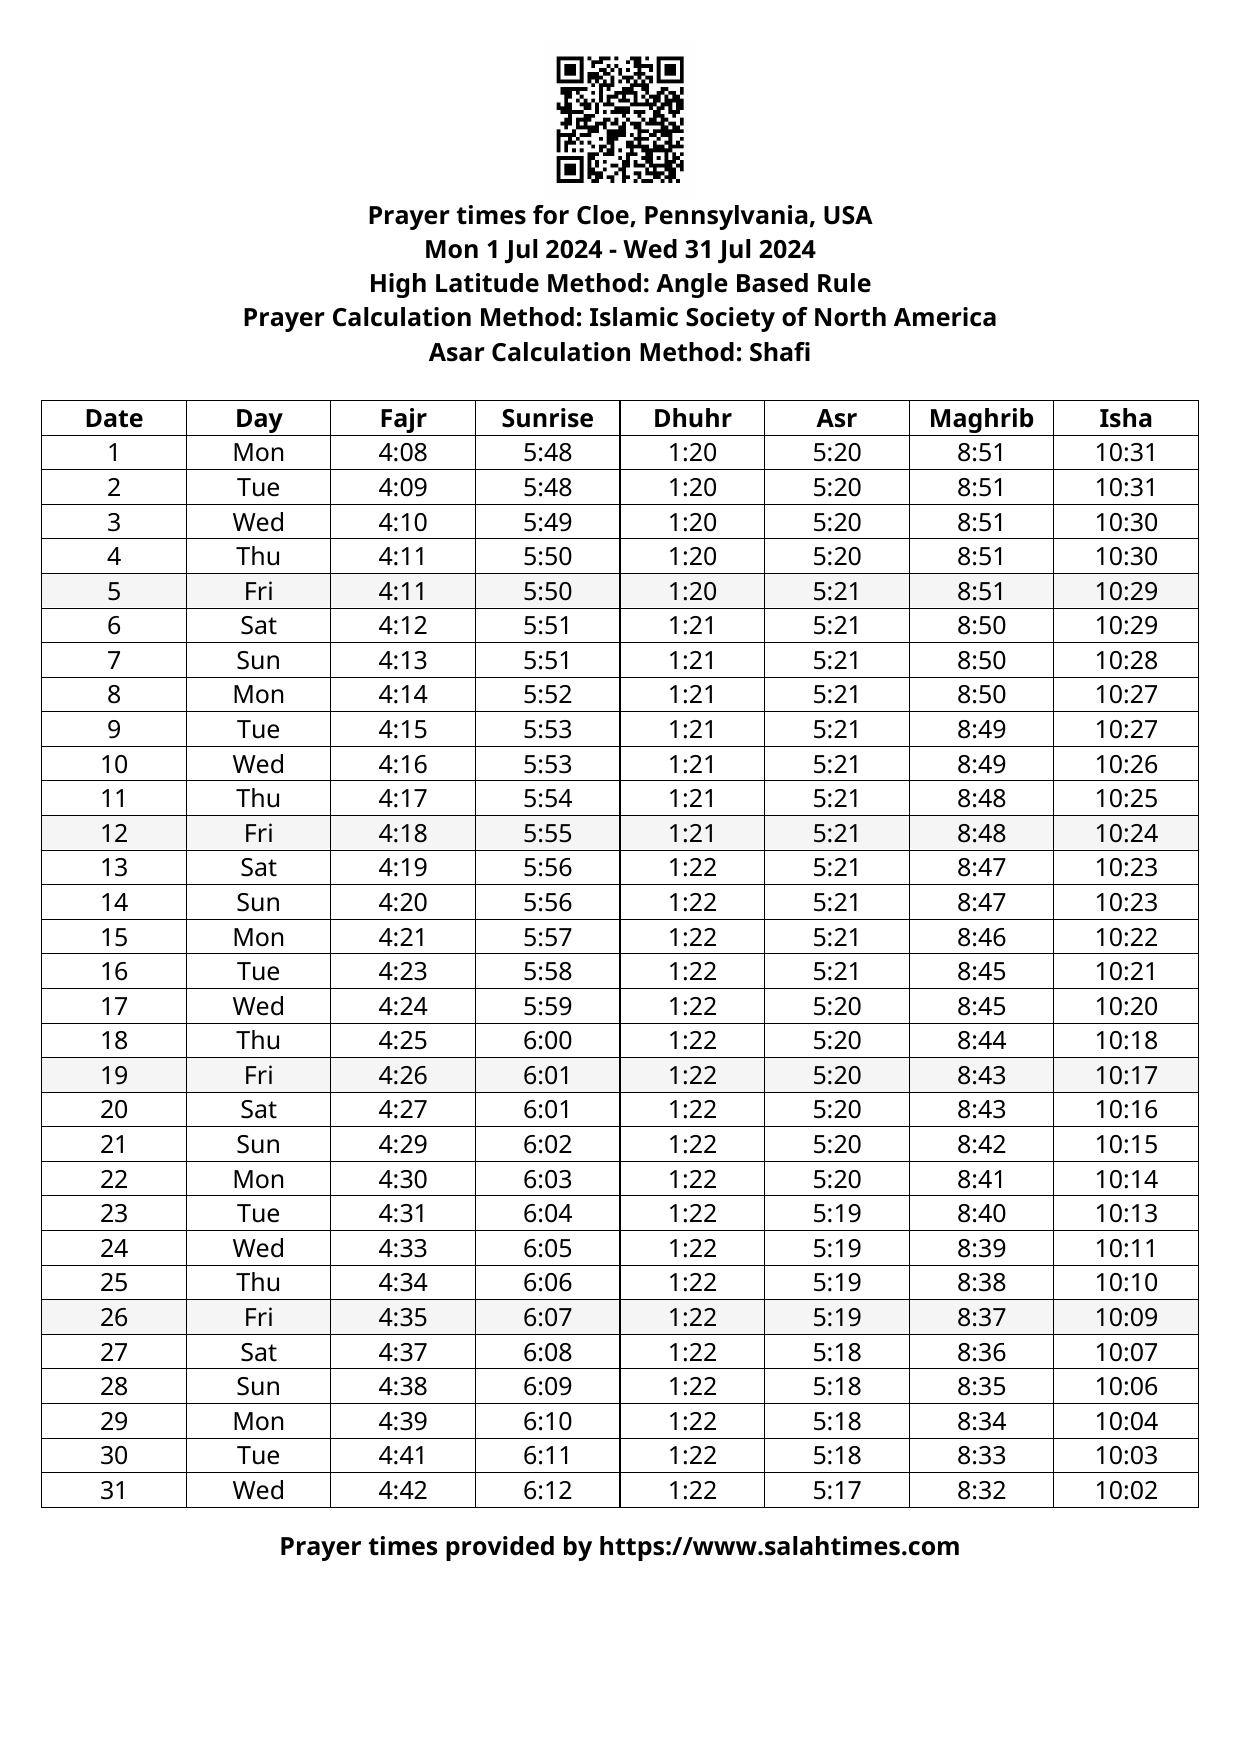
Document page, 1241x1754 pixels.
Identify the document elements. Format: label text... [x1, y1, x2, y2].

table_cell Wed [187, 1231, 330, 1264]
table_cell 1:20 [621, 574, 764, 607]
table_cell 5:21 [765, 851, 909, 884]
table_cell 17 [42, 989, 186, 1022]
table_cell 5:21 [765, 920, 909, 953]
table_cell 1:21 [621, 678, 764, 711]
table_header Fajr [331, 401, 475, 434]
table_cell 5:51 [476, 609, 619, 642]
table_cell 20 [42, 1093, 186, 1126]
table_cell 8:51 [910, 470, 1053, 504]
table_cell 25 [42, 1266, 186, 1299]
table_cell 6 [42, 609, 186, 642]
table_cell 4:24 [331, 989, 475, 1022]
table_cell 5:17 [765, 1473, 909, 1507]
table_cell 5:21 [765, 816, 909, 849]
table_cell 10:22 [1054, 920, 1198, 953]
table_cell 4:42 [331, 1473, 475, 1507]
table_cell 1:21 [621, 781, 764, 815]
table_cell 1:22 [621, 1058, 764, 1092]
table_cell Tue [187, 1196, 330, 1230]
table_cell 1:22 [621, 1162, 764, 1195]
table_cell 26 [42, 1300, 186, 1334]
table_cell 10:20 [1054, 989, 1198, 1022]
table_cell 5:54 [476, 781, 619, 815]
table_cell 23 [42, 1196, 186, 1230]
table_cell 4 [42, 539, 186, 573]
table_cell 16 [42, 954, 186, 988]
table_cell 31 [42, 1473, 186, 1507]
text Mon 1 Jul 2024 - Wed 31 Jul 2024 [42, 232, 1198, 266]
table_cell Thu [187, 539, 330, 573]
table_cell 1:20 [621, 505, 764, 538]
table_cell 6:03 [476, 1162, 619, 1195]
table_cell 1:21 [621, 712, 764, 746]
table_cell 5:20 [765, 539, 909, 573]
table_cell 5:20 [765, 505, 909, 538]
text Prayer times for Cloe, Pennsylvania, USA [42, 198, 1198, 232]
table_header Isha [1054, 401, 1198, 434]
table_cell Wed [187, 989, 330, 1022]
table_cell 10:16 [1054, 1093, 1198, 1126]
table_cell 10:18 [1054, 1024, 1198, 1057]
table_cell 1 [42, 436, 186, 469]
table_cell 29 [42, 1404, 186, 1437]
table_cell 4:38 [331, 1369, 475, 1403]
table_cell 6:06 [476, 1266, 619, 1299]
table_cell 5:21 [765, 609, 909, 642]
table_cell 10:30 [1054, 539, 1198, 573]
table_cell 5:53 [476, 747, 619, 780]
table_cell 5:21 [765, 643, 909, 677]
table_cell 5:52 [476, 678, 619, 711]
table_header Asr [765, 401, 909, 434]
table_cell 7 [42, 643, 186, 677]
table_cell 10:23 [1054, 885, 1198, 919]
table_cell 5:18 [765, 1404, 909, 1437]
table_cell 5:21 [765, 885, 909, 919]
table_cell 8:50 [910, 678, 1053, 711]
table_cell 6:00 [476, 1024, 619, 1057]
table_cell Fri [187, 574, 330, 607]
table_cell 10:31 [1054, 470, 1198, 504]
table_cell 6:08 [476, 1335, 619, 1368]
table_cell 4:37 [331, 1335, 475, 1368]
table_cell 6:01 [476, 1058, 619, 1092]
table_cell 5:21 [765, 678, 909, 711]
table_cell 12 [42, 816, 186, 849]
table_cell 10:30 [1054, 505, 1198, 538]
table_cell 5:48 [476, 470, 619, 504]
table_cell 8:48 [910, 781, 1053, 815]
table_cell 1:20 [621, 436, 764, 469]
table_cell 13 [42, 851, 186, 884]
table_cell 8:45 [910, 954, 1053, 988]
table_cell 10:07 [1054, 1335, 1198, 1368]
table_cell 1:22 [621, 1300, 764, 1334]
table_cell 6:10 [476, 1404, 619, 1437]
table_cell 8:33 [910, 1439, 1053, 1472]
table_cell Sat [187, 1093, 330, 1126]
table_cell Sun [187, 885, 330, 919]
table_cell 5:20 [765, 1024, 909, 1057]
table_cell 5:19 [765, 1231, 909, 1264]
table_cell 11 [42, 781, 186, 815]
table_cell 8:48 [910, 816, 1053, 849]
table_cell 10:31 [1054, 436, 1198, 469]
table_cell Thu [187, 781, 330, 815]
table_cell 1:22 [621, 1439, 764, 1472]
table_cell Sun [187, 1127, 330, 1161]
table_cell 4:30 [331, 1162, 475, 1195]
table_cell 4:16 [331, 747, 475, 780]
table_cell 4:26 [331, 1058, 475, 1092]
table_cell 21 [42, 1127, 186, 1161]
table_cell 8:34 [910, 1404, 1053, 1437]
table_cell Tue [187, 470, 330, 504]
table_cell 4:35 [331, 1300, 475, 1334]
table_cell 5:49 [476, 505, 619, 538]
table_cell 10:27 [1054, 678, 1198, 711]
table_cell 8:51 [910, 436, 1053, 469]
table_cell 1:22 [621, 1473, 764, 1507]
table_cell 4:31 [331, 1196, 475, 1230]
table_header Maghrib [910, 401, 1053, 434]
table_cell 5:18 [765, 1439, 909, 1472]
table_cell 8:45 [910, 989, 1053, 1022]
table_cell 5:59 [476, 989, 619, 1022]
table_cell 1:21 [621, 609, 764, 642]
table_cell Tue [187, 954, 330, 988]
table_cell Sat [187, 609, 330, 642]
table_cell 10:25 [1054, 781, 1198, 815]
table_cell 22 [42, 1162, 186, 1195]
table_cell Mon [187, 678, 330, 711]
table_cell 1:22 [621, 920, 764, 953]
table_cell 10:04 [1054, 1404, 1198, 1437]
table_cell 1:21 [621, 816, 764, 849]
table_cell 10:06 [1054, 1369, 1198, 1403]
table_cell 8:50 [910, 643, 1053, 677]
table_cell 5:50 [476, 539, 619, 573]
text High Latitude Method: Angle Based Rule [42, 266, 1198, 300]
table_cell 3 [42, 505, 186, 538]
table_cell 8:35 [910, 1369, 1053, 1403]
table_cell 4:33 [331, 1231, 475, 1264]
table_cell 10:11 [1054, 1231, 1198, 1264]
table_cell Mon [187, 920, 330, 953]
table_cell 6:11 [476, 1439, 619, 1472]
table_cell Mon [187, 436, 330, 469]
table_cell 6:04 [476, 1196, 619, 1230]
table_cell 6:02 [476, 1127, 619, 1161]
table_cell 14 [42, 885, 186, 919]
table_cell 5:21 [765, 712, 909, 746]
text Prayer Calculation Method: Islamic Society of North America [42, 300, 1198, 334]
table_cell 4:25 [331, 1024, 475, 1057]
table_cell 5:55 [476, 816, 619, 849]
table_cell 5:48 [476, 436, 619, 469]
table_cell 5:21 [765, 747, 909, 780]
table_cell 8:39 [910, 1231, 1053, 1264]
table_cell 5:20 [765, 436, 909, 469]
table_cell 5:53 [476, 712, 619, 746]
table_cell 10:29 [1054, 574, 1198, 607]
table_cell Tue [187, 1439, 330, 1472]
table_cell 28 [42, 1369, 186, 1403]
table_cell 8:38 [910, 1266, 1053, 1299]
table_cell 4:11 [331, 539, 475, 573]
table_cell 5:50 [476, 574, 619, 607]
table_cell 8:40 [910, 1196, 1053, 1230]
table_cell 8:32 [910, 1473, 1053, 1507]
table_cell 10:09 [1054, 1300, 1198, 1334]
table_cell 10:26 [1054, 747, 1198, 780]
table_cell 1:22 [621, 1404, 764, 1437]
table_cell 4:13 [331, 643, 475, 677]
table_cell Fri [187, 1300, 330, 1334]
table_cell 1:22 [621, 1266, 764, 1299]
table_cell Sun [187, 643, 330, 677]
picture [542, 41, 699, 198]
table_cell 8:36 [910, 1335, 1053, 1368]
table_cell 4:12 [331, 609, 475, 642]
table_cell 5:21 [765, 781, 909, 815]
table_cell 4:09 [331, 470, 475, 504]
table_cell 4:23 [331, 954, 475, 988]
table_cell 8:43 [910, 1058, 1053, 1092]
table_cell Mon [187, 1404, 330, 1437]
table_cell 8:51 [910, 539, 1053, 573]
table_cell 6:12 [476, 1473, 619, 1507]
table_cell 10:13 [1054, 1196, 1198, 1230]
table_cell 8:49 [910, 747, 1053, 780]
table_cell 5:19 [765, 1300, 909, 1334]
table_cell 1:22 [621, 851, 764, 884]
table_cell 10:03 [1054, 1439, 1198, 1472]
text Asar Calculation Method: Shafi [42, 334, 1198, 368]
table_cell 19 [42, 1058, 186, 1092]
text Prayer times provided by https://www.salahtimes.com [42, 1528, 1198, 1563]
table_cell 5:20 [765, 989, 909, 1022]
table_cell 5:20 [765, 1162, 909, 1195]
table_cell 5:21 [765, 954, 909, 988]
table_header Day [187, 401, 330, 434]
table_cell 4:20 [331, 885, 475, 919]
table_cell 4:10 [331, 505, 475, 538]
table_cell 8:43 [910, 1093, 1053, 1126]
table_cell 1:22 [621, 1093, 764, 1126]
table_cell 8:41 [910, 1162, 1053, 1195]
table_cell 6:09 [476, 1369, 619, 1403]
table_cell 4:34 [331, 1266, 475, 1299]
table_cell 10:15 [1054, 1127, 1198, 1161]
table_cell 5:19 [765, 1196, 909, 1230]
table_cell Fri [187, 1058, 330, 1092]
table_header Date [42, 401, 186, 434]
table_cell 5:51 [476, 643, 619, 677]
table_cell 8:47 [910, 885, 1053, 919]
table_cell 27 [42, 1335, 186, 1368]
table_cell Wed [187, 505, 330, 538]
table_cell 8:44 [910, 1024, 1053, 1057]
table_cell 8:46 [910, 920, 1053, 953]
table_cell 5:20 [765, 470, 909, 504]
table_cell 10:21 [1054, 954, 1198, 988]
table_cell Sat [187, 1335, 330, 1368]
table_header Dhuhr [621, 401, 764, 434]
table_cell 10:14 [1054, 1162, 1198, 1195]
table_cell 10:24 [1054, 816, 1198, 849]
table_cell 1:20 [621, 539, 764, 573]
table_cell 5:56 [476, 851, 619, 884]
table_cell 10:27 [1054, 712, 1198, 746]
table_cell 1:22 [621, 1196, 764, 1230]
table_cell Mon [187, 1162, 330, 1195]
table_cell 10:23 [1054, 851, 1198, 884]
table_cell 10:28 [1054, 643, 1198, 677]
table_cell 1:21 [621, 643, 764, 677]
table_cell Wed [187, 1473, 330, 1507]
table_cell 4:19 [331, 851, 475, 884]
table_cell 1:22 [621, 1369, 764, 1403]
table_cell 4:14 [331, 678, 475, 711]
table_cell 15 [42, 920, 186, 953]
table_cell 30 [42, 1439, 186, 1472]
table_cell 10:17 [1054, 1058, 1198, 1092]
table_cell 4:29 [331, 1127, 475, 1161]
table_cell 5 [42, 574, 186, 607]
table_cell Thu [187, 1024, 330, 1057]
table_cell 6:07 [476, 1300, 619, 1334]
table_cell 8:37 [910, 1300, 1053, 1334]
table_cell 5:20 [765, 1093, 909, 1126]
table_cell 9 [42, 712, 186, 746]
table_cell 1:22 [621, 1231, 764, 1264]
table_cell 5:18 [765, 1369, 909, 1403]
table_cell 8:42 [910, 1127, 1053, 1161]
table_cell 1:22 [621, 885, 764, 919]
table_cell 10:29 [1054, 609, 1198, 642]
table_cell 8:49 [910, 712, 1053, 746]
table_cell Thu [187, 1266, 330, 1299]
table_cell 4:39 [331, 1404, 475, 1437]
table_cell 5:20 [765, 1058, 909, 1092]
table_cell 6:01 [476, 1093, 619, 1126]
table_cell Fri [187, 816, 330, 849]
table_cell 5:20 [765, 1127, 909, 1161]
table_cell 1:22 [621, 954, 764, 988]
table_cell 8:51 [910, 505, 1053, 538]
table_cell 5:18 [765, 1335, 909, 1368]
table_cell 1:21 [621, 747, 764, 780]
table_cell 8:50 [910, 609, 1053, 642]
table_cell 1:20 [621, 470, 764, 504]
table_cell Sun [187, 1369, 330, 1403]
table_cell 8:47 [910, 851, 1053, 884]
table_cell 1:22 [621, 1024, 764, 1057]
table_cell 1:22 [621, 1335, 764, 1368]
table_cell 5:21 [765, 574, 909, 607]
table_cell 5:57 [476, 920, 619, 953]
table_header Sunrise [476, 401, 619, 434]
table_cell 10:02 [1054, 1473, 1198, 1507]
table_cell 4:18 [331, 816, 475, 849]
table_cell 8 [42, 678, 186, 711]
table_cell 1:22 [621, 1127, 764, 1161]
table_cell 1:22 [621, 989, 764, 1022]
table_cell 4:17 [331, 781, 475, 815]
table_cell 18 [42, 1024, 186, 1057]
table_cell 4:21 [331, 920, 475, 953]
table_cell 5:58 [476, 954, 619, 988]
table_cell 8:51 [910, 574, 1053, 607]
table_cell 24 [42, 1231, 186, 1264]
table_cell Sat [187, 851, 330, 884]
table_cell 4:15 [331, 712, 475, 746]
table_cell 10 [42, 747, 186, 780]
table_cell 4:27 [331, 1093, 475, 1126]
table_cell Tue [187, 712, 330, 746]
table_cell 4:08 [331, 436, 475, 469]
table_cell 5:56 [476, 885, 619, 919]
table_cell 4:41 [331, 1439, 475, 1472]
table_cell 10:10 [1054, 1266, 1198, 1299]
table_cell 6:05 [476, 1231, 619, 1264]
table_cell Wed [187, 747, 330, 780]
table_cell 5:19 [765, 1266, 909, 1299]
table_cell 4:11 [331, 574, 475, 607]
table_cell 2 [42, 470, 186, 504]
